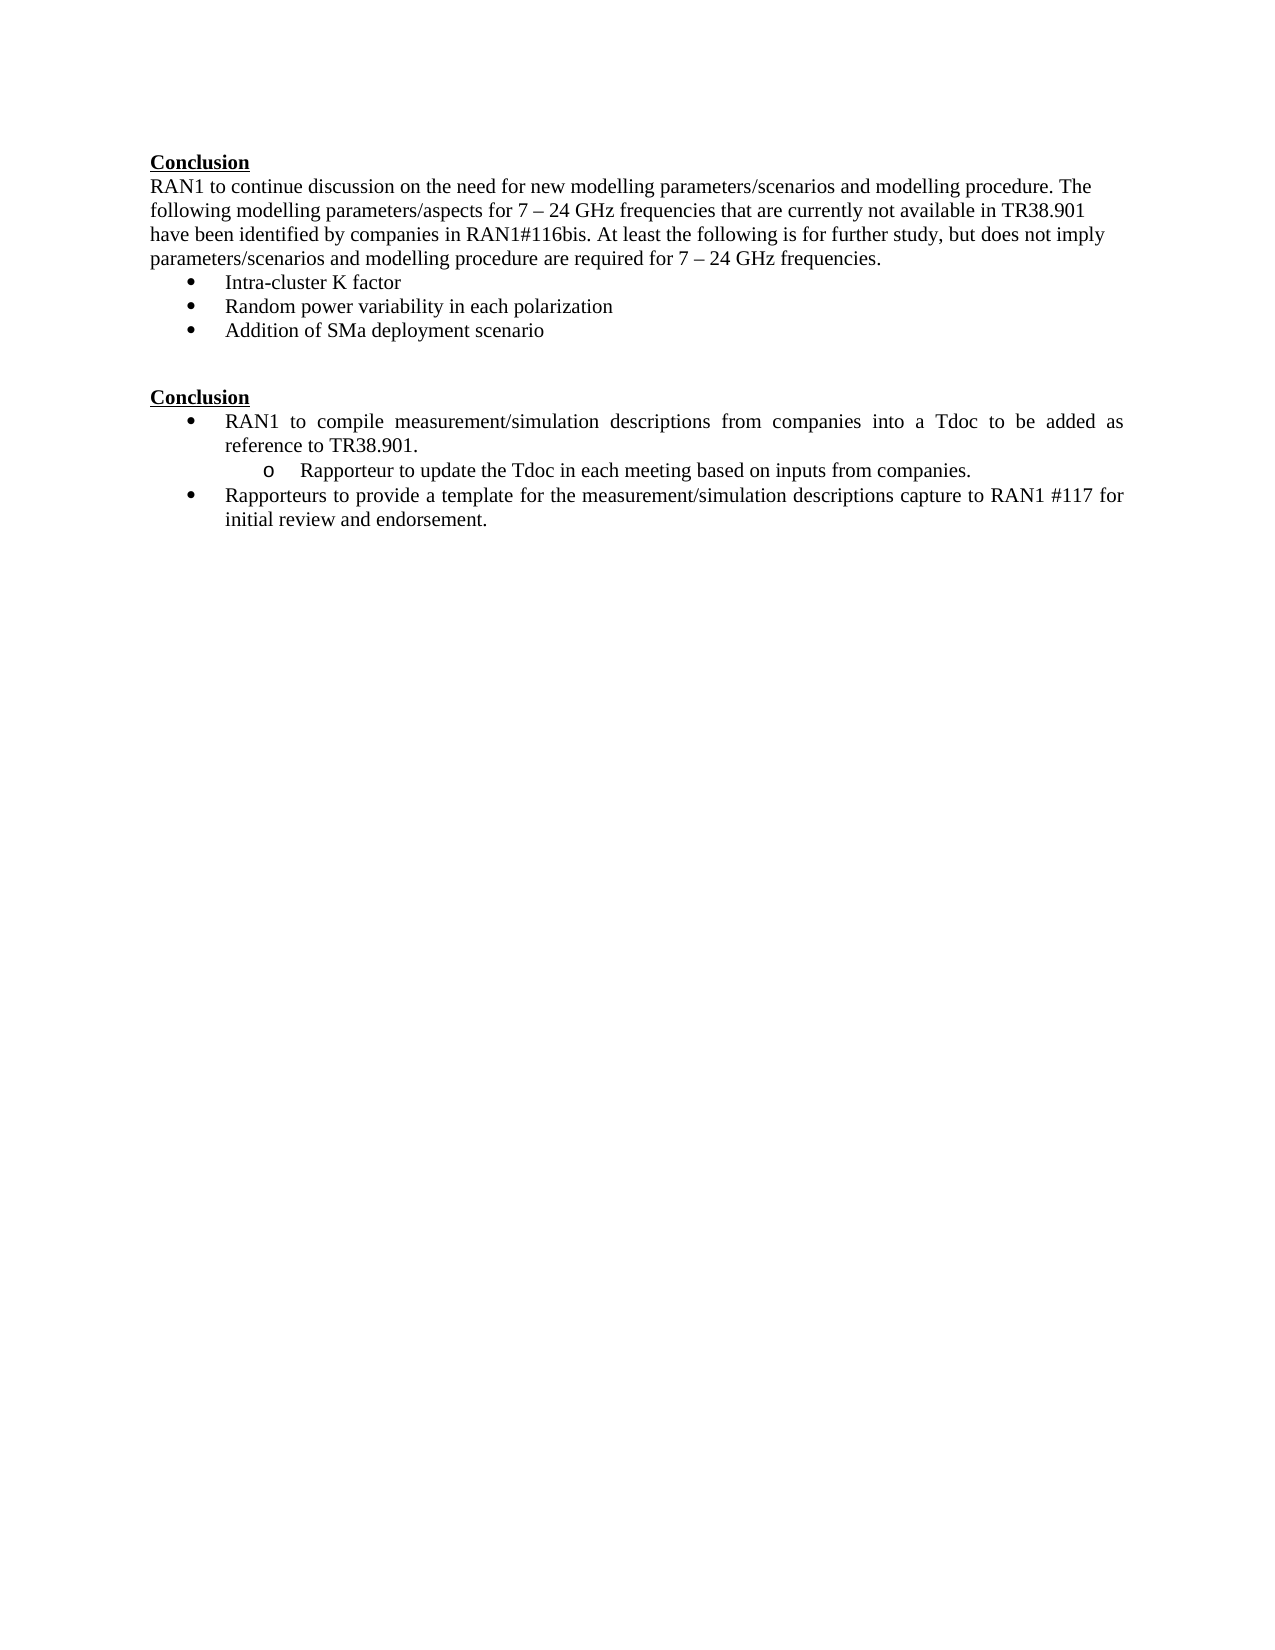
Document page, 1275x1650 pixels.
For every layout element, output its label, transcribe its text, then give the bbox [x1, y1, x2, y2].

list Rapporteur to update the Tdoc in each meeting based on inputs from companies. [262, 457, 1125, 483]
list RAN1 to compile measurement/simulation descriptions from companies into a Tdoc to be added as reference to TR38.901. [187, 409, 1125, 457]
list Conclusion [150, 150, 1125, 174]
text RAN1 to continue discussion on the need for new modelling parameters/scenarios and modelling procedure. The following modelling parameters/aspects for 7 – 24 GHz frequencies that are currently not available in TR38.901 have been identified by companies in RAN1#116bis. At least the following is for further study, but does not imply parameters/scenarios and modelling procedure are required for 7 – 24 GHz frequencies. [150, 174, 1125, 270]
text Conclusion [150, 385, 1125, 409]
list Random power variability in each polarization [187, 294, 1125, 318]
list Intra-cluster K factor [187, 270, 1125, 294]
list Rapporteurs to provide a template for the measurement/simulation descriptions capture to RAN1 #117 for initial review and endorsement. [187, 483, 1125, 531]
list Addition of SMa deployment scenario [187, 318, 1125, 342]
